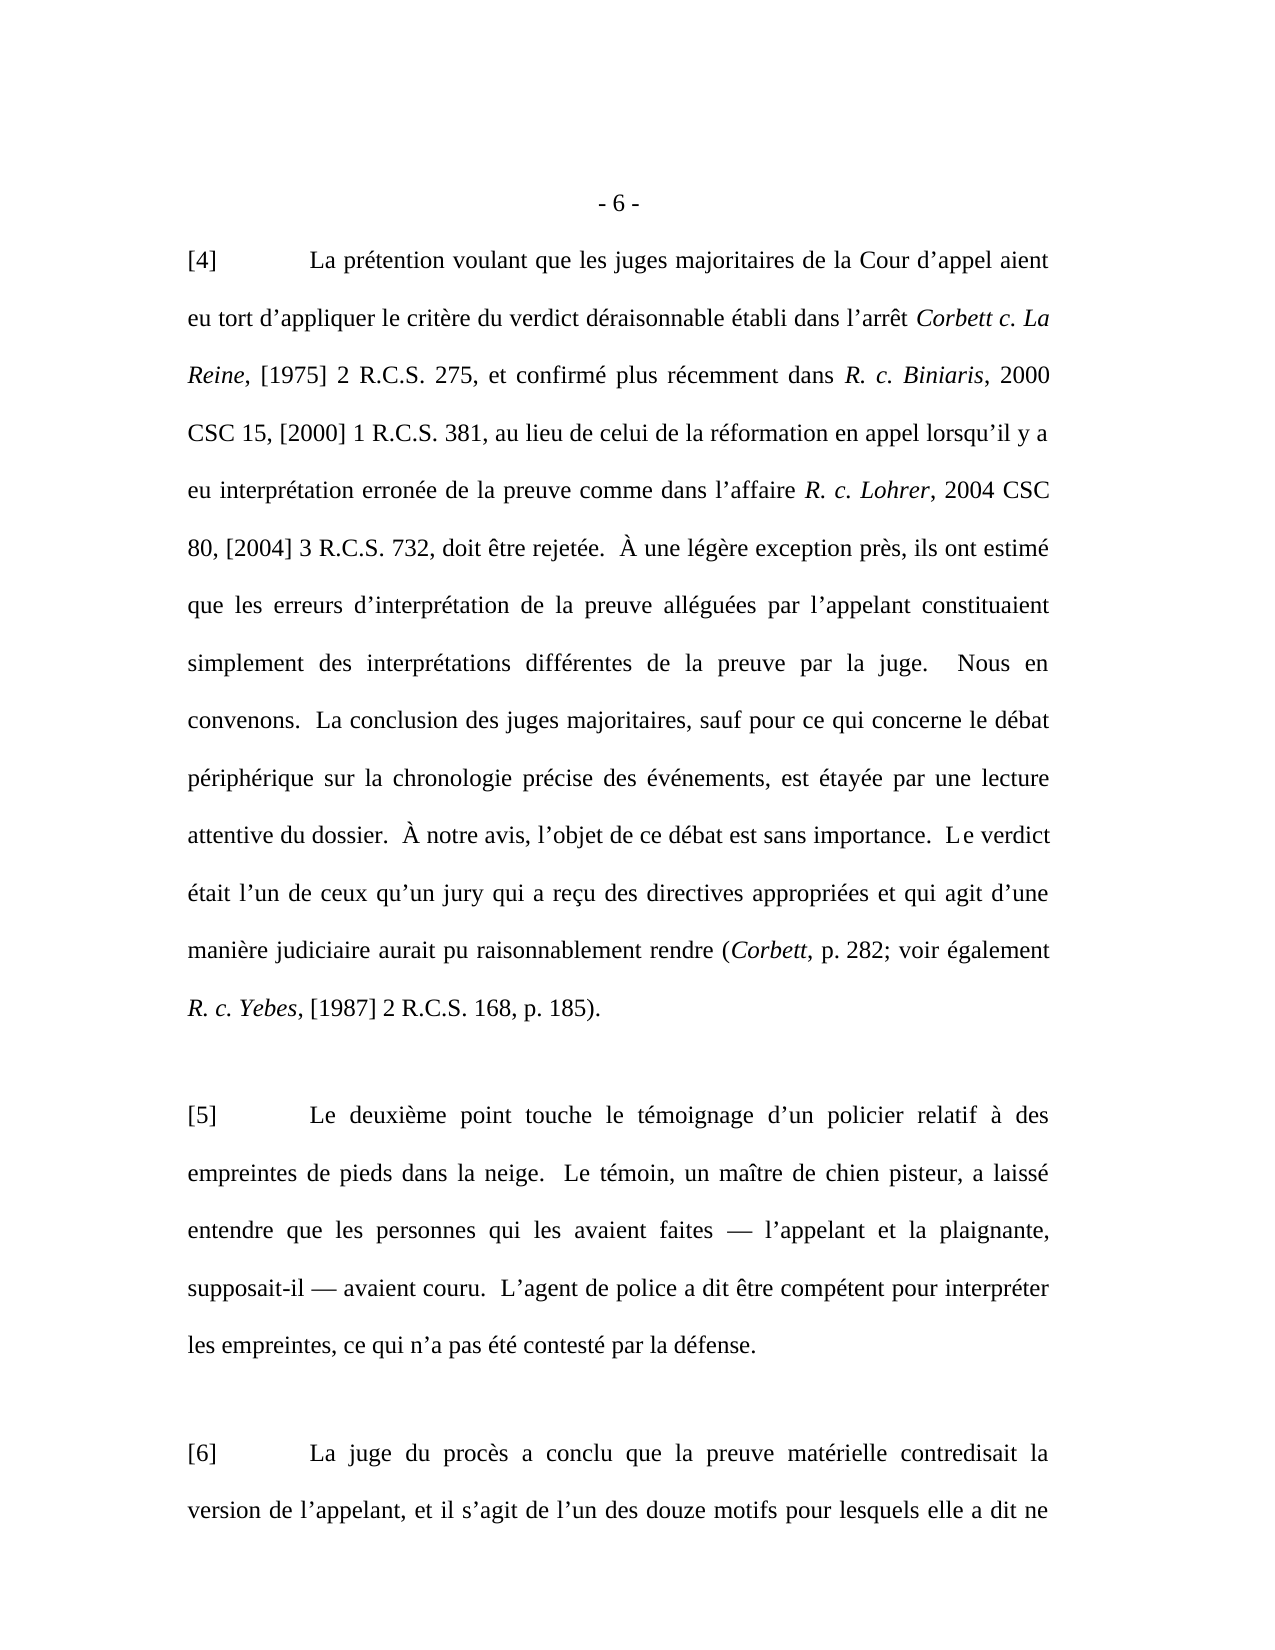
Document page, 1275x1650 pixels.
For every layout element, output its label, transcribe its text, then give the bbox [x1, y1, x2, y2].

list La prétention voulant que les juges majoritaires de la Cour d’appel aient eu tort d’appliquer le critère du verdict déraisonnable établi dans l’arrêt Corbett c. La Reine, [1975] 2 R.C.S. 275, et confirmé plus récemment dans R. c. Biniaris, 2000 CSC 15, [2000] 1 R.C.S. 381, au lieu de celui de la réformation en appel lorsqu’il y a eu interprétation erronée de la preuve comme dans l’affaire R. c. Lohrer, 2004 CSC 80, [2004] 3 R.C.S. 732, doit être rejetée. À une légère exception près, ils ont estimé que les erreurs d’interprétation de la preuve alléguées par l’appelant constituaient simplement des interprétations différentes de la preuve par la juge. Nous en convenons. La conclusion des juges majoritaires, sauf pour ce qui concerne le débat périphérique sur la chronologie précise des événements, est étayée par une lecture attentive du dossier. À notre avis, l’objet de ce débat est sans importance. Le verdict était l’un de ceux qu’un jury qui a reçu des directives appropriées et qui agit d’une manière judiciaire aurait pu raisonnablement rendre (Corbett, p. 282; voir également R. c. Yebes, [1987] 2 R.C.S. 168, p. 185). [187, 245, 1050, 1021]
list Le deuxième point touche le témoignage d’un policier relatif à des empreintes de pieds dans la neige. Le témoin, un maître de chien pisteur, a laissé entendre que les personnes qui les avaient faites — l’appelant et la plaignante, supposait-il — avaient couru. L’agent de police a dit être compétent pour interpréter les empreintes, ce qui n’a pas été contesté par la défense. [187, 1100, 1050, 1359]
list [187, 1438, 1050, 1524]
